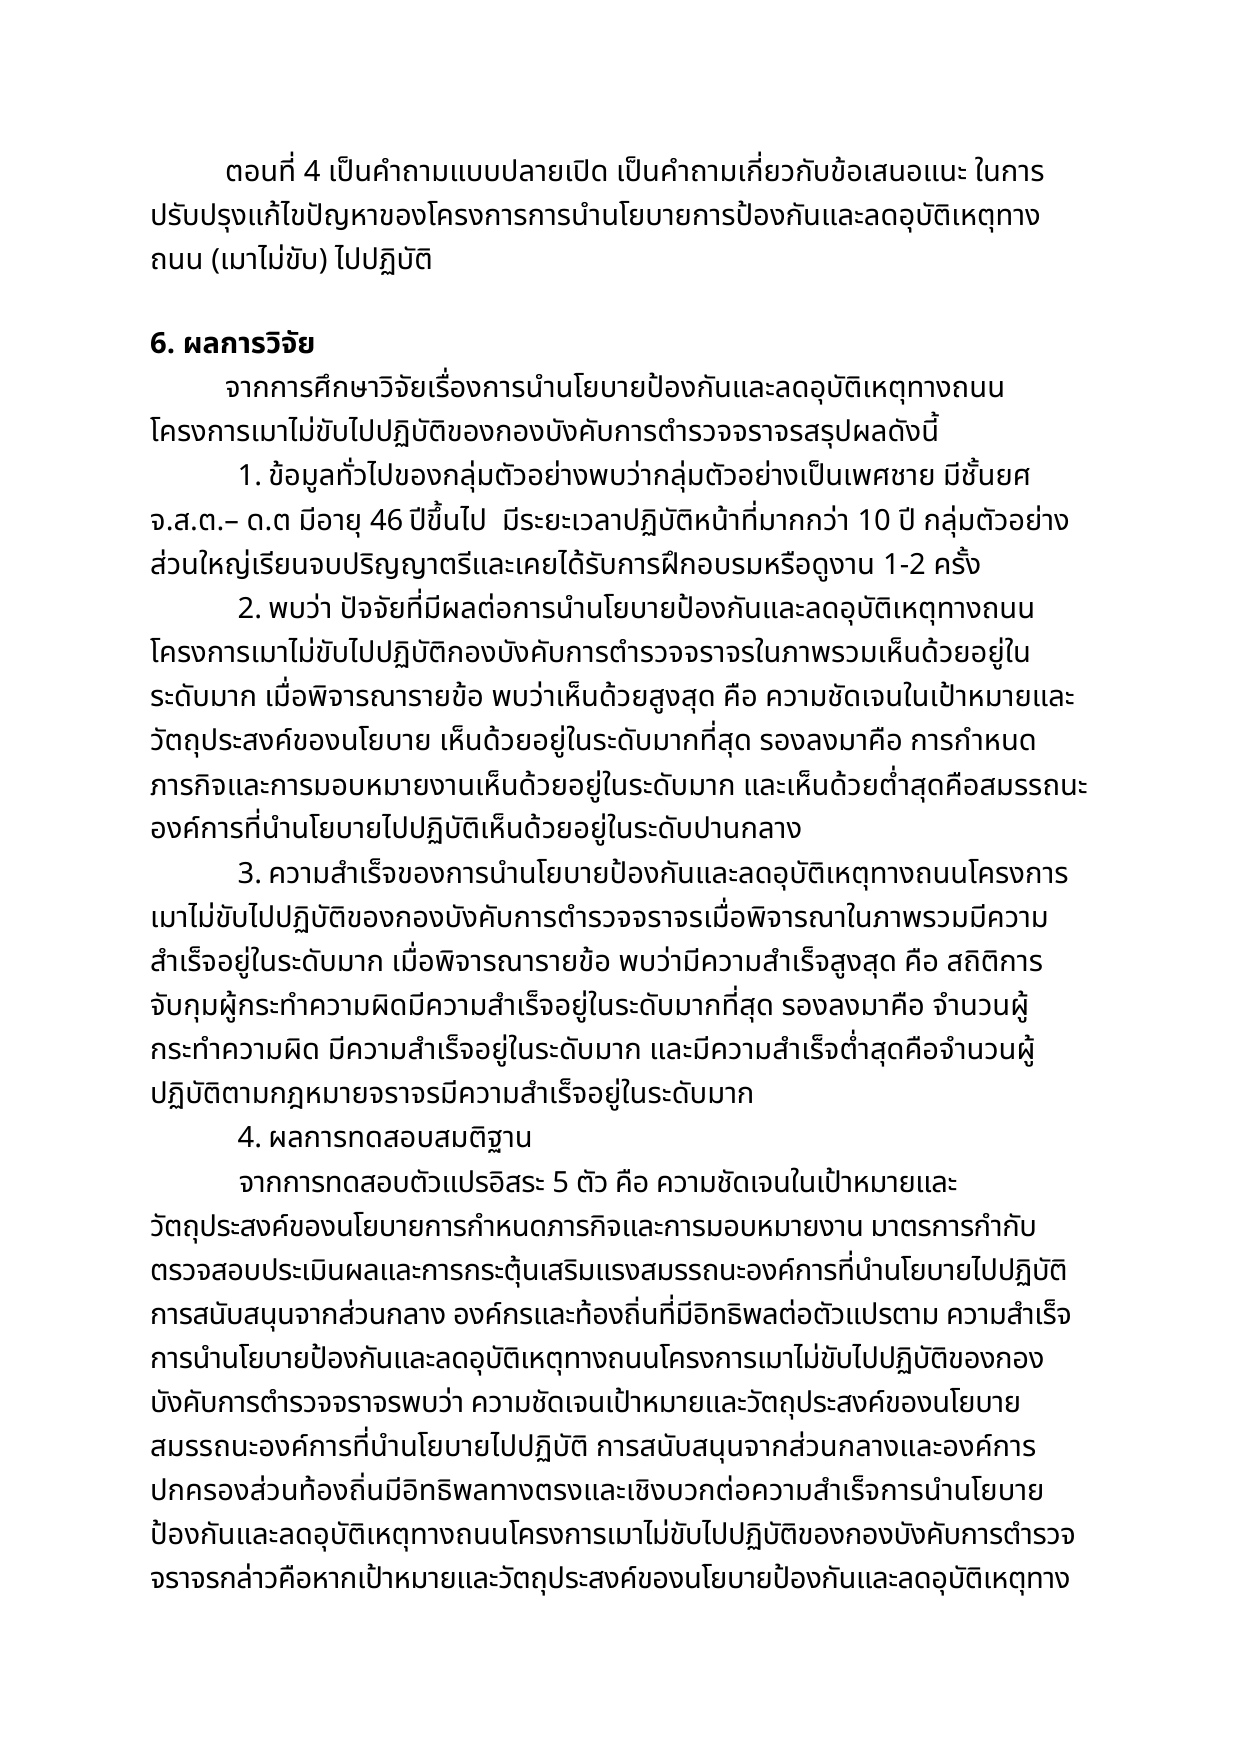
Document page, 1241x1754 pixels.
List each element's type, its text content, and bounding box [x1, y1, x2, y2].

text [150, 1161, 1090, 1602]
text ตอนที่ 4 เป็นคำถามแบบปลายเปิด เป็นคำถามเกี่ยวกับข้อเสนอแนะ ในการปรับปรุงแก้ไขปัญหาของโครงการการนำนโยบายการป้องกันและลดอุบัติเหตุทางถนน (เมาไม่ขับ) ไปปฏิบัติ [150, 150, 1090, 283]
text จากการศึกษาวิจัยเรื่องการนำนโยบายป้องกันและลดอุบัติเหตุทางถนนโครงการเมาไม่ขับไปปฏิบัติของกองบังคับการตำรวจจราจรสรุปผลดังนี้ [150, 367, 1090, 455]
list ผลการทดสอบสมติฐาน [237, 1117, 1090, 1161]
list ข้อมูลทั่วไปของกลุ่มตัวอย่างพบว่ากลุ่มตัวอย่างเป็นเพศชาย มีชั้นยศ จ.ส.ต.– ด.ต มีอายุ 46ปีขึ้นไป มีระยะเวลาปฏิบัติหน้าที่มากกว่า 10 ปี กลุ่มตัวอย่างส่วนใหญ่เรียนจบปริญญาตรีและเคยได้รับการฝึกอบรมหรือดูงาน 1-2 ครั้ง [150, 455, 1090, 587]
text 6. ผลการวิจัย [150, 322, 1090, 367]
list พบว่า ปัจจัยที่มีผลต่อการนำนโยบายป้องกันและลดอุบัติเหตุทางถนนโครงการเมาไม่ขับไปปฏิบัติกองบังคับการตำรวจจราจรในภาพรวมเห็นด้วยอยู่ในระดับมาก เมื่อพิจารณารายข้อ พบว่าเห็นด้วยสูงสุด คือ ความชัดเจนในเป้าหมายและวัตถุประสงค์ของนโยบาย เห็นด้วยอยู่ในระดับมากที่สุด รองลงมาคือ การกำหนดภารกิจและการมอบหมายงานเห็นด้วยอยู่ในระดับมาก และเห็นด้วยต่ำสุดคือสมรรถนะองค์การที่นำนโยบายไปปฏิบัติเห็นด้วยอยู่ในระดับปานกลาง [150, 587, 1090, 852]
list ความสำเร็จของการนำนโยบายป้องกันและลดอุบัติเหตุทางถนนโครงการเมาไม่ขับไปปฏิบัติของกองบังคับการตำรวจจราจรเมื่อพิจารณาในภาพรวมมีความสำเร็จอยู่ในระดับมาก เมื่อพิจารณารายข้อ พบว่ามีความสำเร็จสูงสุด คือ สถิติการจับกุมผู้กระทำความผิดมีความสำเร็จอยู่ในระดับมากที่สุด รองลงมาคือ จำนวนผู้กระทำความผิด มีความสำเร็จอยู่ในระดับมาก และมีความสำเร็จต่ำสุดคือจำนวนผู้ปฏิบัติตามกฎหมายจราจรมีความสำเร็จอยู่ในระดับมาก [150, 852, 1090, 1117]
